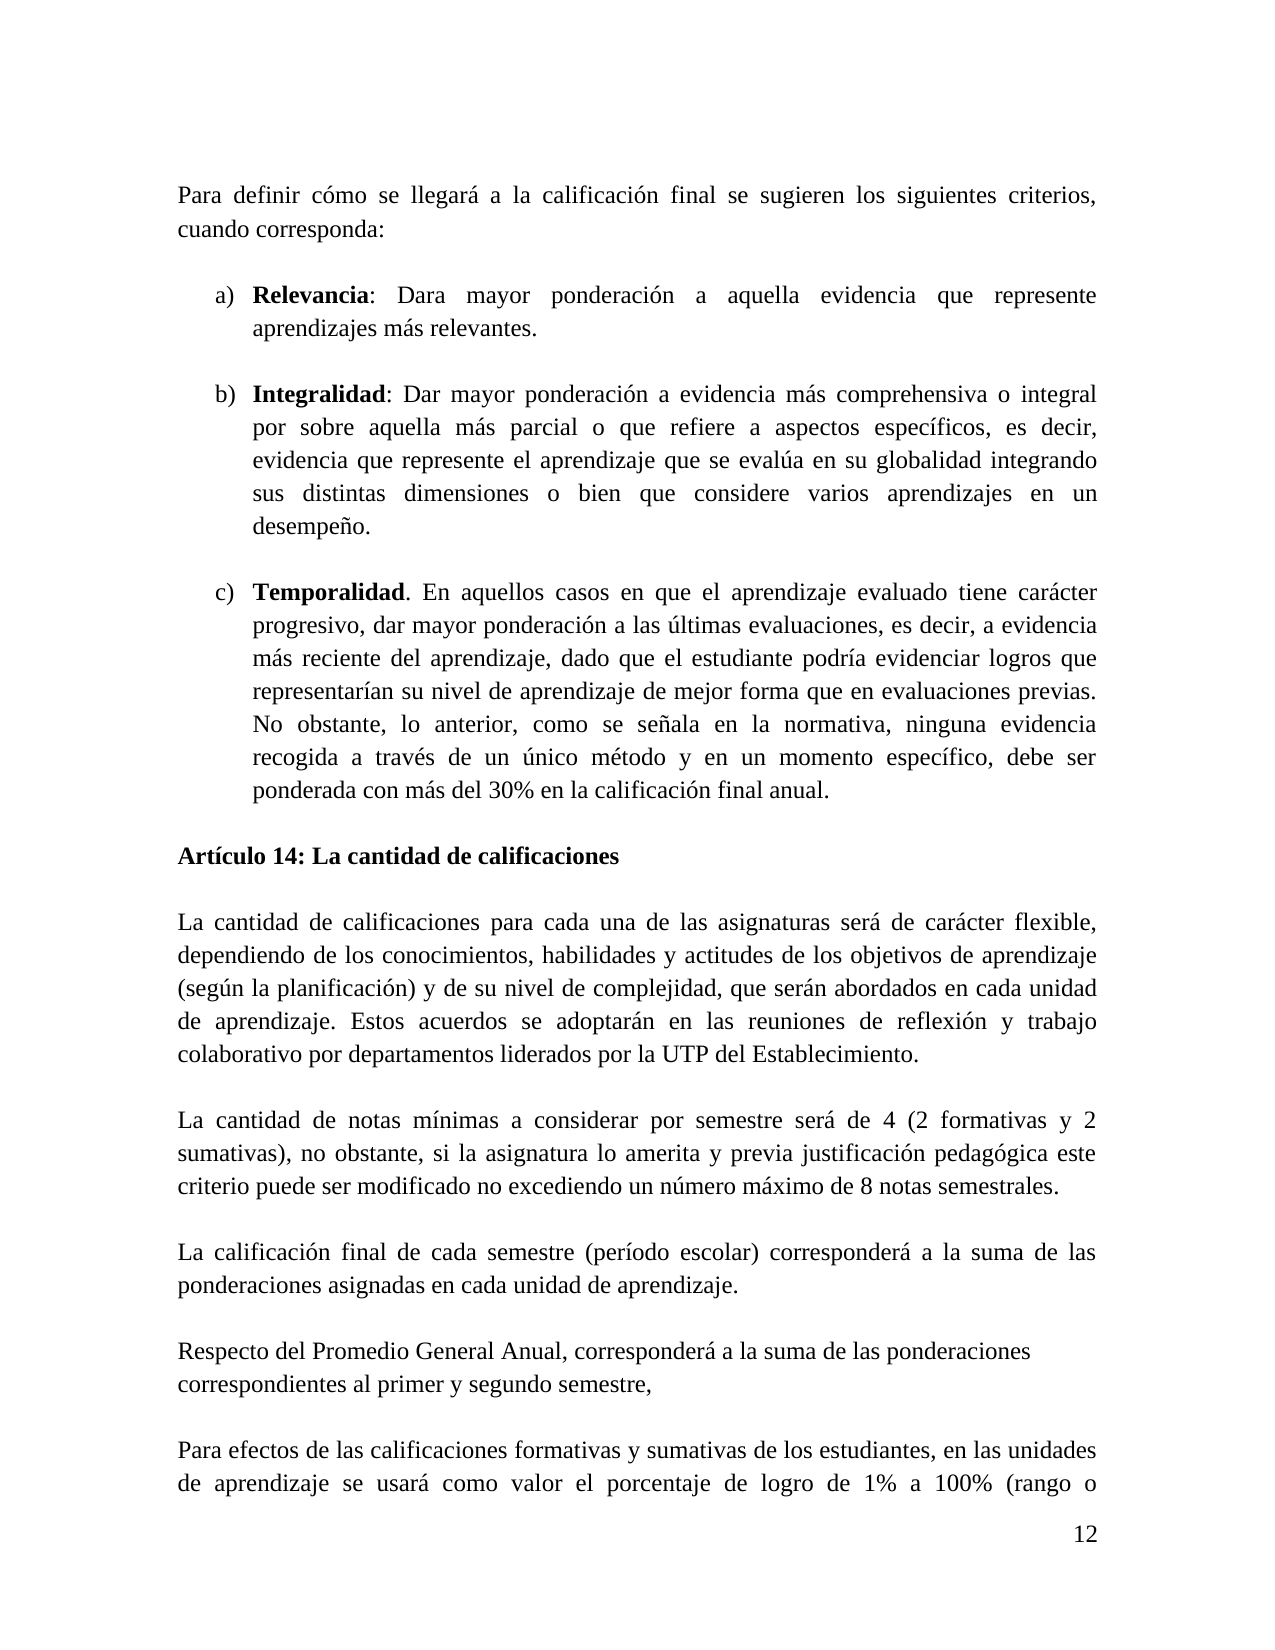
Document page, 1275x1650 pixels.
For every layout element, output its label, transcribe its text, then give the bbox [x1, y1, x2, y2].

text La cantidad de calificaciones para cada una de las asignaturas será de carácter flexible, dependiendo de los conocimientos, habilidades y actitudes de los objetivos de aprendizaje (según la planificación) y de su nivel de complejidad, que serán abordados en cada unidad de aprendizaje. Estos acuerdos se adoptarán en las reuniones de reflexión y trabajo colaborativo por departamentos liderados por la UTP del Establecimiento. [177, 907, 1098, 1068]
list Integralidad: Dar mayor ponderación a evidencia más comprehensiva o integral por sobre aquella más parcial o que refiere a aspectos específicos, es decir, evidencia que represente el aprendizaje que se evalúa en su globalidad integrando sus distintas dimensiones o bien que considere varios aprendizajes en un desempeño. [215, 379, 1098, 539]
text Artículo 14: La cantidad de calificaciones [177, 841, 1098, 870]
text Respecto del Promedio General Anual, corresponderá a la suma de las ponderaciones [177, 1336, 1098, 1365]
text Para definir cómo se llegará a la calificación final se sugieren los siguientes criterios, cuando corresponda: [177, 181, 1098, 242]
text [177, 1435, 1098, 1497]
text correspondientes al primer y segundo semestre, [177, 1369, 1098, 1398]
text La cantidad de notas mínimas a considerar por semestre será de 4 (2 formativas y 2 sumativas), no obstante, si la asignatura lo amerita y previa justificación pedagógica este criterio puede ser modificado no excediendo un número máximo de 8 notas semestrales. [177, 1105, 1098, 1200]
list Relevancia: Dara mayor ponderación a aquella evidencia que represente aprendizajes más relevantes. [215, 280, 1098, 341]
list Temporalidad. En aquellos casos en que el aprendizaje evaluado tiene carácter progresivo, dar mayor ponderación a las últimas evaluaciones, es decir, a evidencia más reciente del aprendizaje, dado que el estudiante podría evidenciar logros que representarían su nivel de aprendizaje de mejor forma que en evaluaciones previas. No obstante, lo anterior, como se señala en la normativa, ninguna evidencia recogida a través de un único método y en un momento específico, debe ser ponderada con más del 30% en la calificación final anual. [215, 577, 1098, 804]
text La calificación final de cada semestre (período escolar) corresponderá a la suma de las ponderaciones asignadas en cada unidad de aprendizaje. [177, 1237, 1098, 1299]
